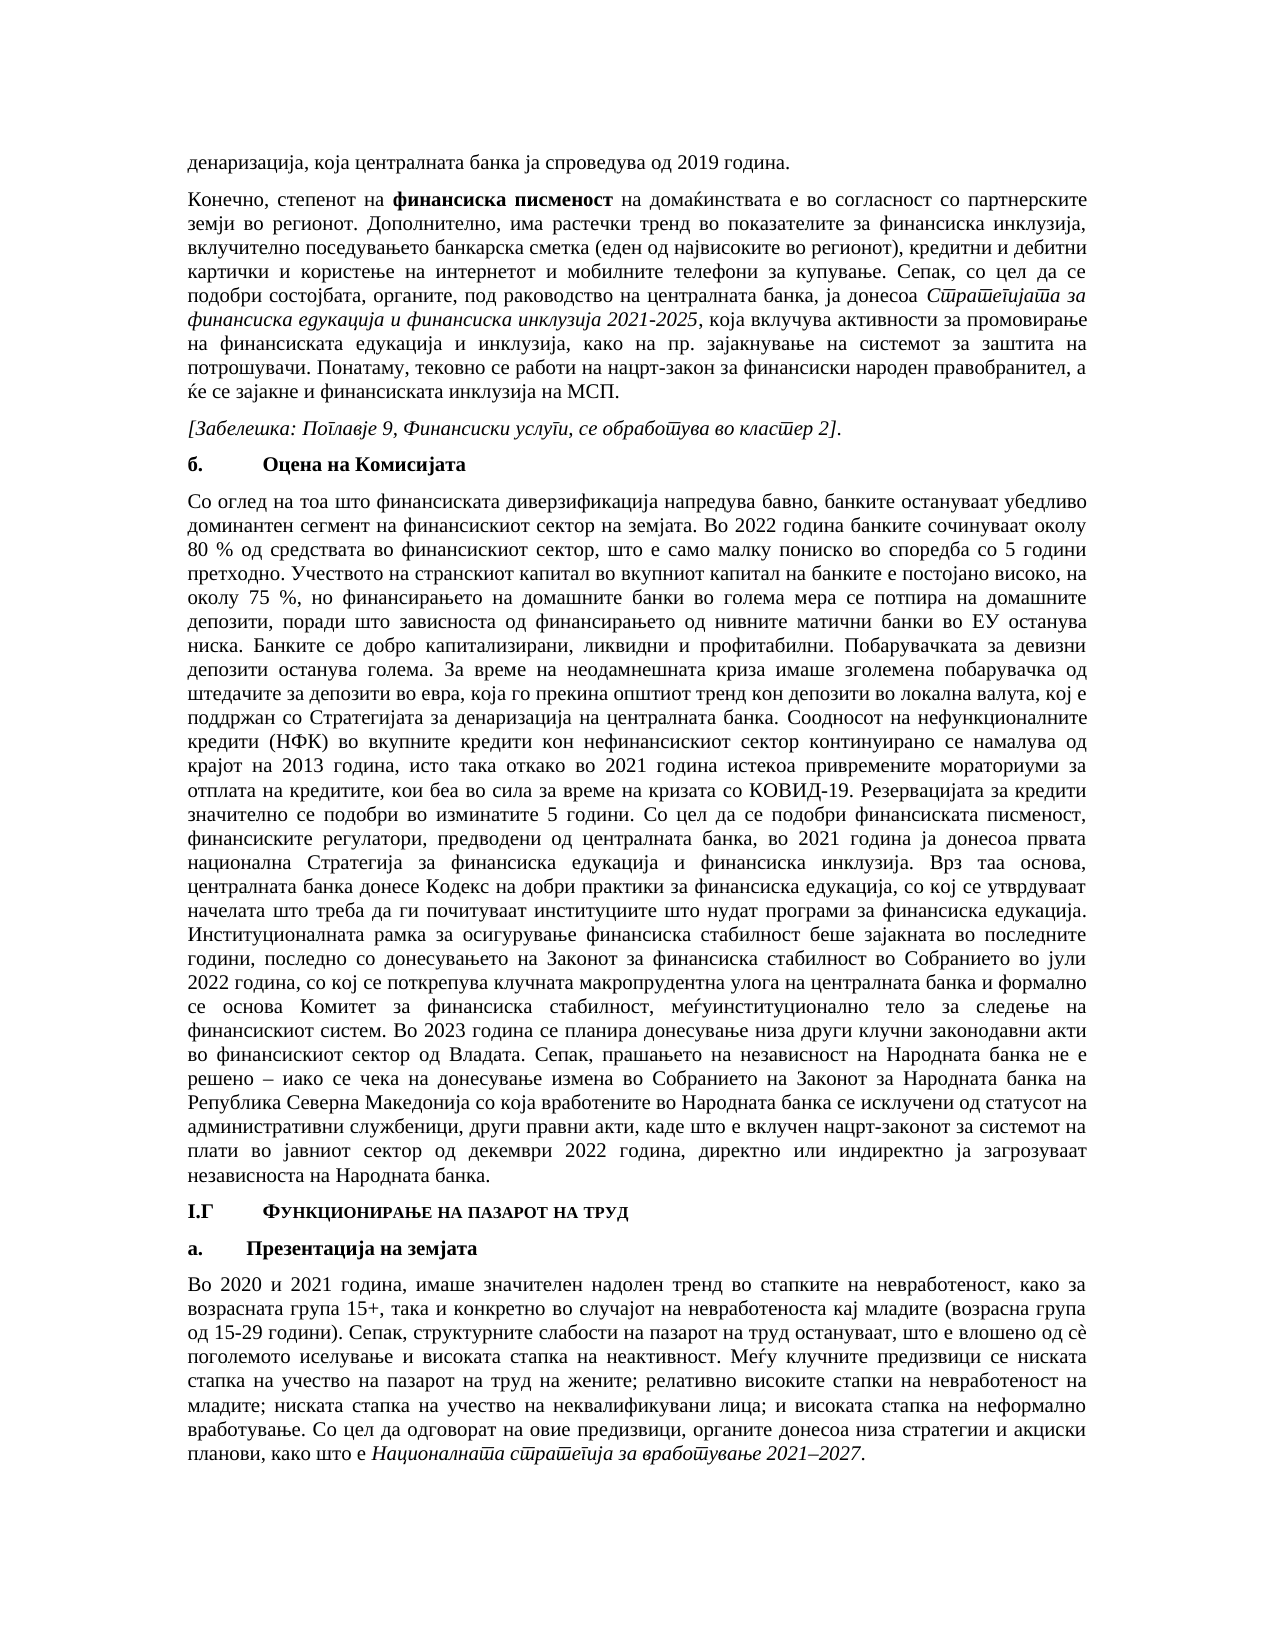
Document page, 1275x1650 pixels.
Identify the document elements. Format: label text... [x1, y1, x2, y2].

text Конечно, степенот на финансиска писменост на домаќинствата е во согласност со партнерските земји во регионот. Дополнително, има растечки тренд во показателите за финансиска инклузија, вклучително поседувањето банкарска сметка (еден од највисоките во регионот), кредитни и дебитни картички и користење на интернетот и мобилните телефони за купување. Сепак, со цел да се подобри состојбата, органите, под раководство на централната банка, ја донесоа Стратегијата за финансиска едукација и финансиска инклузија 2021-2025, која вклучува активности за промовирање на финансиската едукација и инклузија, како на пр. зајакнување на системот за заштита на потрошувачи. Понатаму, тековно се работи на нацрт-закон за финансиски народен правобранител, а ќе се зајакне и финансиската инклузија на МСП. [187, 187, 1088, 403]
text [Забелешка: Поглавје 9, Финансиски услуги, се обработува во кластер 2]. [187, 416, 1088, 440]
text б. Оцена на Комисијата [187, 452, 1088, 476]
text Во 2020 и 2021 година, имаше значителен надолен тренд во стапките на невработеност, како за возрасната група 15+, така и конкретно во случајот на невработеноста кај младите (возрасна група од 15-29 години). Сепак, структурните слабости на пазарот на труд остануваат, што е влошено од сè поголемото иселување и високата стапка на неактивност. Меѓу клучните предизвици се ниската стапка на учество на пазарот на труд на жените; релативно високите стапки на невработеност на младите; ниската стапка на учество на неквалификувани лица; и високата стапка на неформално вработување. Со цел да одговорат на овие предизвици, органите донесоа низа стратегии и акциски планови, како што е Националната стратегија за вработување 2021–2027. [187, 1272, 1088, 1465]
text Со оглед на тоа што финансиската диверзификација напредува бавно, банките остануваат убедливо доминантен сегмент на финансискиот сектор на земјата. Во 2022 година банките сочинуваат околу 80 % од средствата во финансискиот сектор, што е само малку пониско во споредба со 5 години претходно. Учеството на странскиот капитал во вкупниот капитал на банките е постојано високо, на околу 75 %, но финансирањето на домашните банки во голема мера се потпира на домашните депозити, поради што зависноста од финансирањето од нивните матични банки во ЕУ останува ниска. Банките се добро капитализирани, ликвидни и профитабилни. Побарувачката за девизни депозити останува голема. За време на неодамнешната криза имаше зголемена побарувачка од штедачите за депозити во евра, која го прекина општиот тренд кон депозити во локална валута, кој е поддржан со Стратегијата за денаризација на централната банка. Соодносот на нефункционалните кредити (НФК) во вкупните кредити кон нефинансискиот сектор континуирано се намалува од крајот на 2013 година, исто така откако во 2021 година истекоа привремените мораториуми за отплата на кредитите, кои беа во сила за време на кризата со КОВИД-19. Резервацијата за кредити значително се подобри во изминатите 5 години. Со цел да се подобри финансиската писменост, финансиските регулатори, предводени од централната банка, во 2021 година ја донесоа првата национална Стратегија за финансиска едукација и финансиска инклузија. Врз таа основа, централната банка донесе Кодекс на добри практики за финансиска едукација, со кој се утврдуваат начелата што треба да ги почитуваат институциите што нудат програми за финансиска едукација. Институционалната рамка за осигурување финансиска стабилност беше зајакната во последните години, последно со донесувањето на Законот за финансиска стабилност во Собранието во јули 2022 година, со кој се поткрепува клучната макропрудентна улога на централната банка и формално се основа Комитет за финансиска стабилност, меѓуинституционално тело за следење на финансискиот систем. Во 2023 година се планира донесување низа други клучни законодавни акти во финансискиот сектор од Владата. Сепак, прашањето на независност на Народната банка не е решено – иако се чека на донесување измена во Собранието на Законот за Народната банка на Република Северна Македонија со која вработените во Народната банка се исклучени од статусот на административни службеници, други правни акти, каде што е вклучен нацрт-законот за системот на плати во јавниот сектор од декември 2022 година, директно или индиректно ја загрозуваат независноста на Народната банка. [187, 489, 1088, 1187]
text I.Г Функционирање на пазарот на труд [187, 1199, 1088, 1223]
text а. Презентација на земјата [187, 1236, 1088, 1260]
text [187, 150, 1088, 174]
